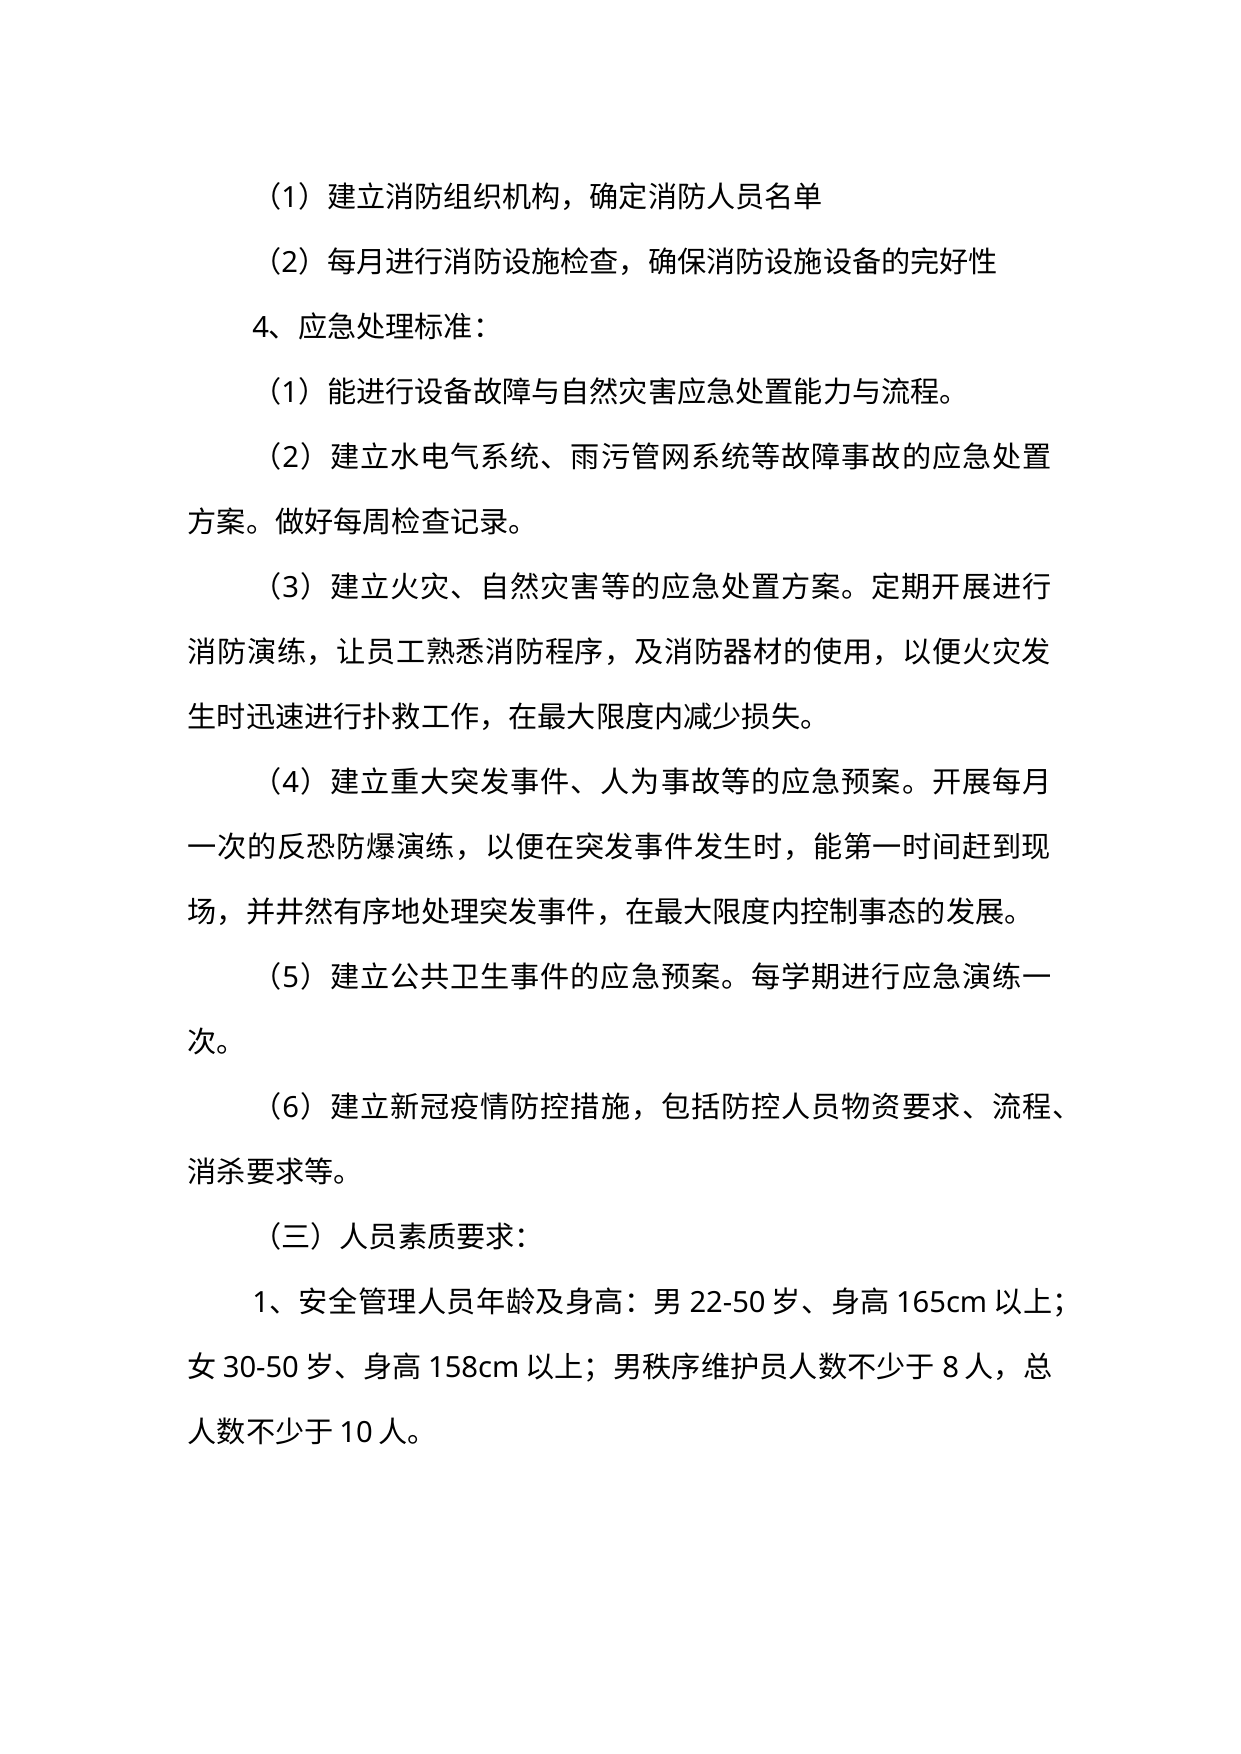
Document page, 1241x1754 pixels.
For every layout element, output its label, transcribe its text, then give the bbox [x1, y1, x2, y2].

text （三）人员素质要求： [187, 1202, 1053, 1267]
text （1）能进行设备故障与自然灾害应急处置能力与流程。 [187, 357, 1053, 422]
text 4、应急处理标准： [187, 292, 1053, 357]
text （1）建立消防组织机构，确定消防人员名单 [187, 162, 1053, 227]
text （4）建立重大突发事件、人为事故等的应急预案。开展每月一次的反恐防爆演练，以便在突发事件发生时，能第一时间赶到现场，并井然有序地处理突发事件，在最大限度内控制事态的发展。 [187, 747, 1053, 942]
text 1、安全管理人员年龄及身高：男22-50岁、身高165cm以上；女30-50岁、身高158cm以上；男秩序维护员人数不少于8人，总人数不少于10人。 [187, 1267, 1053, 1462]
text （2）建立水电气系统、雨污管网系统等故障事故的应急处置方案。做好每周检查记录。 [187, 422, 1053, 552]
text （6）建立新冠疫情防控措施，包括防控人员物资要求、流程、消杀要求等。 [187, 1072, 1053, 1202]
text （2）每月进行消防设施检查，确保消防设施设备的完好性 [187, 227, 1053, 292]
text （3）建立火灾、自然灾害等的应急处置方案。定期开展进行消防演练，让员工熟悉消防程序，及消防器材的使用，以便火灾发生时迅速进行扑救工作，在最大限度内减少损失。 [187, 552, 1053, 747]
text （5）建立公共卫生事件的应急预案。每学期进行应急演练一次。 [187, 942, 1053, 1072]
